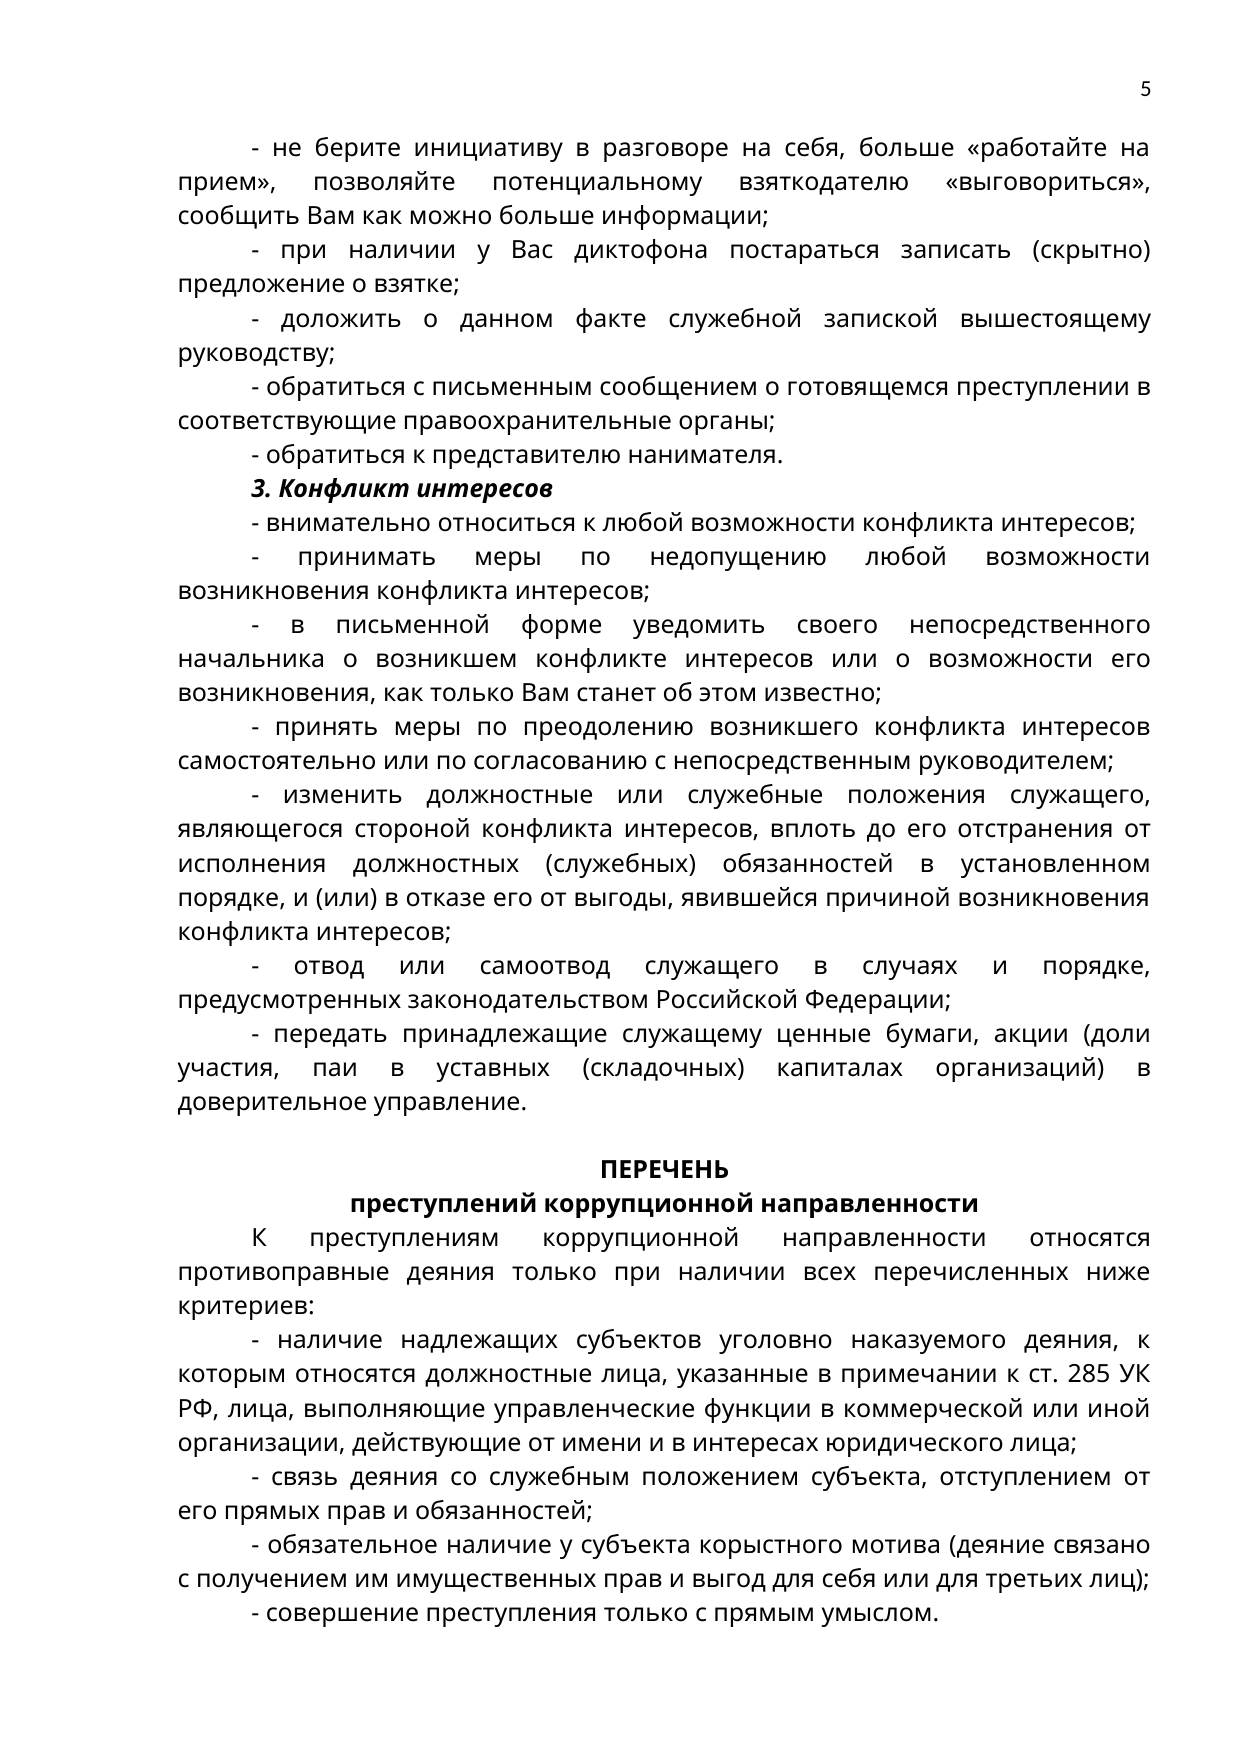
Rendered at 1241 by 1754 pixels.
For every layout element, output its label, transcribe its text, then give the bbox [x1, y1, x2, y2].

list 3. Конфликт интересов [177, 471, 1152, 504]
list - связь деяния со служебным положением субъекта, отступлением от его прямых прав и обязанностей; [177, 1458, 1152, 1526]
list - при наличии у Вас диктофона постараться записать (скрытно) предложение о взятке; [177, 232, 1152, 300]
list - обратиться с письменным сообщением о готовящемся преступлении в соответствующие правоохранительные органы; [177, 368, 1152, 436]
list - изменить должностные или служебные положения служащего, являющегося стороной конфликта интересов, вплоть до его отстранения от исполнения должностных (служебных) обязанностей в установленном порядке, и (или) в отказе его от выгоды, явившейся причиной возникновения конфликта интересов; [177, 777, 1152, 947]
list - не берите инициативу в разговоре на себя, больше «работайте на прием», позволяйте потенциальному взяткодателю «выговориться», сообщить Вам как можно больше информации; [177, 130, 1152, 232]
text ПЕРЕЧЕНЬ [177, 1152, 1152, 1186]
list - обратиться к представителю нанимателя. [177, 436, 1152, 471]
list - в письменной форме уведомить своего непосредственного начальника о возникшем конфликте интересов или о возможности его возникновения, как только Вам станет об этом известно; [177, 607, 1152, 709]
list - внимательно относиться к любой возможности конфликта интересов; [177, 504, 1152, 539]
list - наличие надлежащих субъектов уголовно наказуемого деяния, к которым относятся должностные лица, указанные в примечании к ст. 285 УК РФ, лица, выполняющие управленческие функции в коммерческой или иной организации, действующие от имени и в интересах юридического лица; [177, 1322, 1152, 1458]
list - обязательное наличие у субъекта корыстного мотива (деяние связано с получением им имущественных прав и выгод для себя или для третьих лиц); [177, 1526, 1152, 1594]
list - отвод или самоотвод служащего в случаях и порядке, предусмотренных законодательством Российской Федерации; [177, 947, 1152, 1016]
list - принимать меры по недопущению любой возможности возникновения конфликта интересов; [177, 539, 1152, 607]
list - принять меры по преодолению возникшего конфликта интересов самостоятельно или по согласованию с непосредственным руководителем; [177, 709, 1152, 777]
text преступлений коррупционной направленности [177, 1186, 1152, 1220]
list - передать принадлежащие служащему ценные бумаги, акции (доли участия, паи в уставных (складочных) капиталах организаций) в доверительное управление. [177, 1016, 1152, 1118]
list - доложить о данном факте служебной запиской вышестоящему руководству; [177, 300, 1152, 368]
list К преступлениям коррупционной направленности относятся противоправные деяния только при наличии всех перечисленных ниже критериев: [177, 1220, 1152, 1322]
list - совершение преступления только с прямым умыслом. [177, 1594, 1152, 1629]
